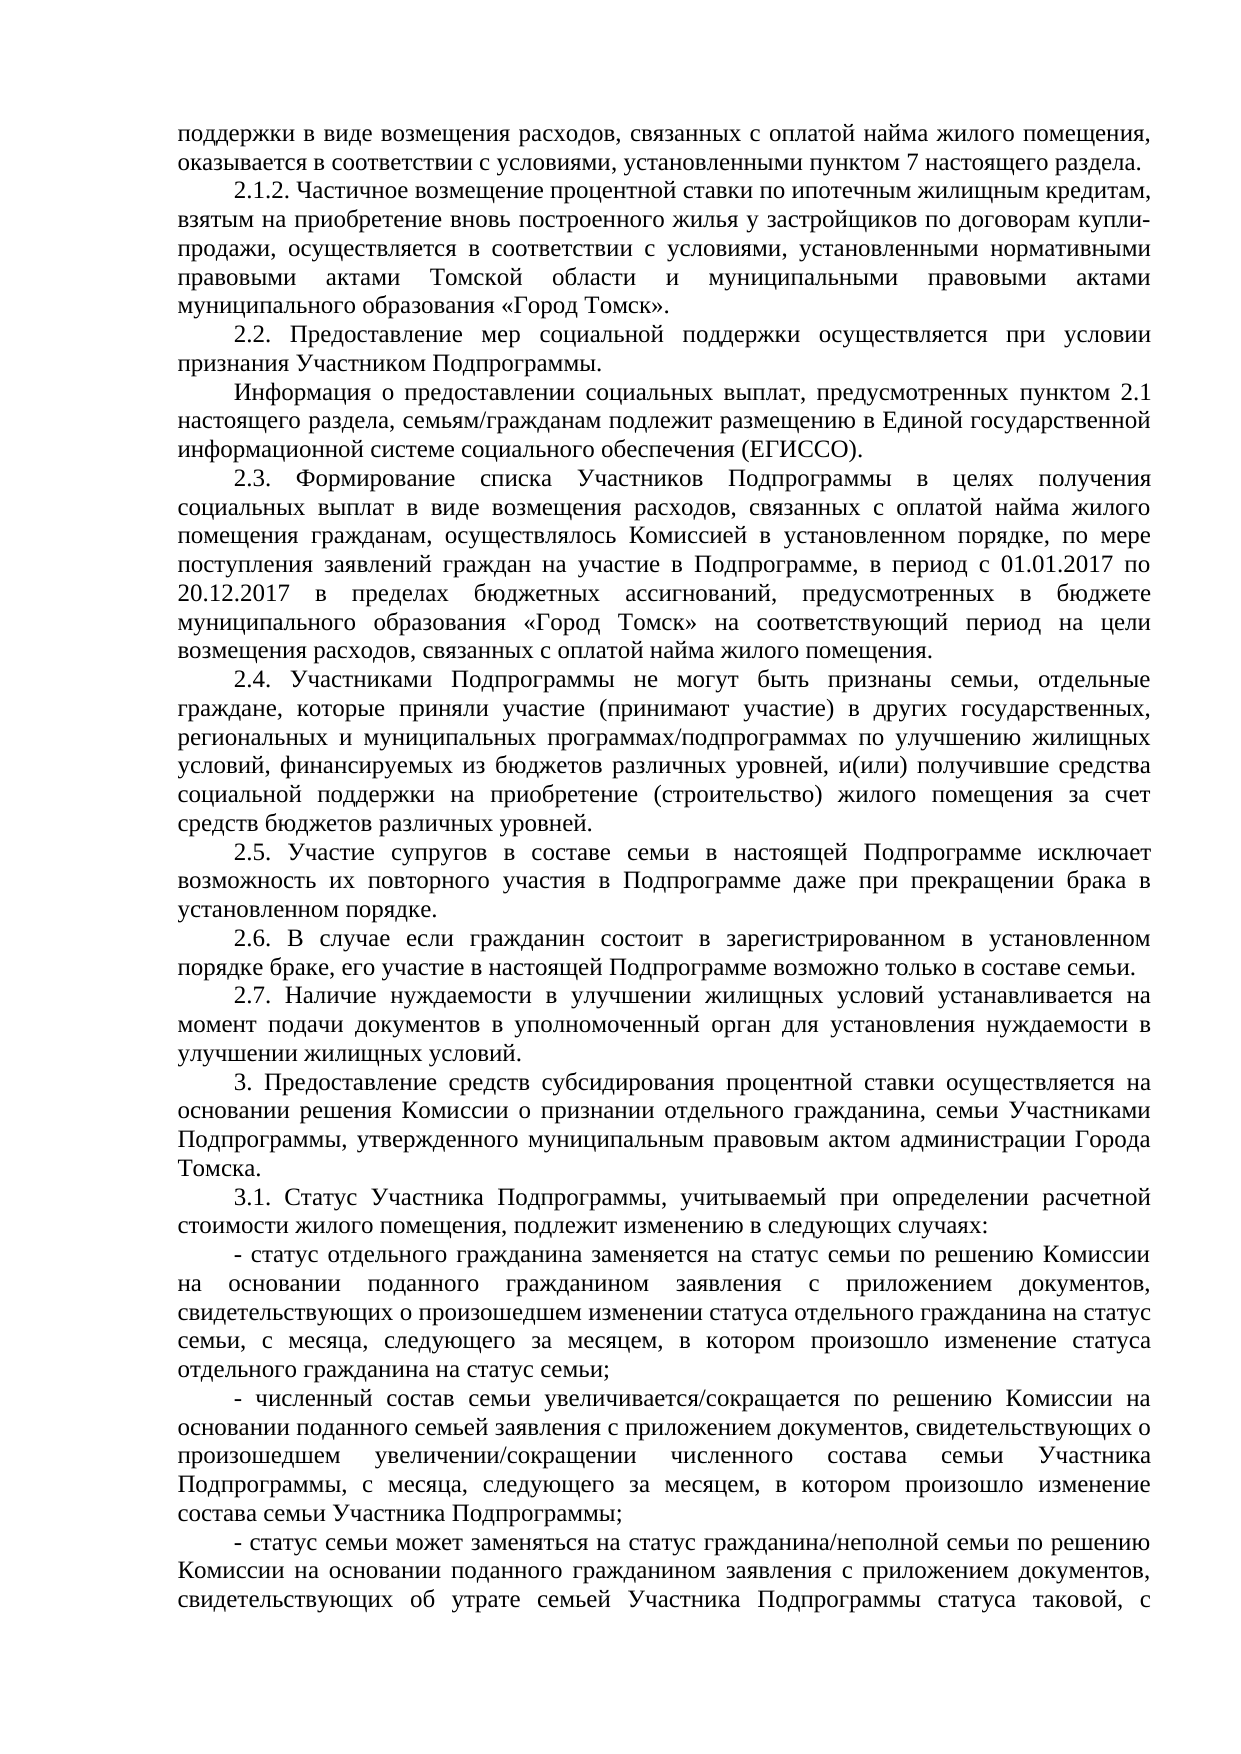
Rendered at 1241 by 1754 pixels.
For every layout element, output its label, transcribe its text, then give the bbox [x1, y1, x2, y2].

text 2.6. В случае если гражданин состоит в зарегистрированном в установленном порядке браке, его участие в настоящей Подпрограмме возможно только в составе семьи. [177, 923, 1152, 981]
text 2.5. Участие супругов в составе семьи в настоящей Подпрограмме исключает возможность их повторного участия в Подпрограмме даже при прекращении брака в установленном порядке. [177, 837, 1152, 923]
text 2.7. Наличие нуждаемости в улучшении жилищных условий устанавливается на момент подачи документов в уполномоченный орган для установления нуждаемости в улучшении жилищных условий. [177, 981, 1152, 1067]
text 2.3. Формирование списка Участников Подпрограммы в целях получения социальных выплат в виде возмещения расходов, связанных с оплатой найма жилого помещения гражданам, осуществлялось Комиссией в установленном порядке, по мере поступления заявлений граждан на участие в Подпрограмме, в период с 01.01.2017 по 20.12.2017 в пределах бюджетных ассигнований, предусмотренных в бюджете муниципального образования «Город Томск» на соответствующий период на цели возмещения расходов, связанных с оплатой найма жилого помещения. [177, 463, 1152, 664]
text - численный состав семьи увеличивается/сокращается по решению Комиссии на основании поданного семьей заявления с приложением документов, свидетельствующих о произошедшем увеличении/сокращении численного состава семьи Участника Подпрограммы, с месяца, следующего за месяцем, в котором произошло изменение состава семьи Участника Подпрограммы; [177, 1383, 1152, 1527]
text 3.1. Статус Участника Подпрограммы, учитываемый при определении расчетной стоимости жилого помещения, подлежит изменению в следующих случаях: [177, 1182, 1152, 1239]
text - статус отдельного гражданина заменяется на статус семьи по решению Комиссии на основании поданного гражданином заявления с приложением документов, свидетельствующих о произошедшем изменении статуса отдельного гражданина на статус семьи, с месяца, следующего за месяцем, в котором произошло изменение статуса отдельного гражданина на статус семьи; [177, 1239, 1152, 1383]
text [177, 118, 1152, 176]
text 2.2. Предоставление мер социальной поддержки осуществляется при условии признания Участником Подпрограммы. [177, 319, 1152, 377]
text 2.4. Участниками Подпрограммы не могут быть признаны семьи, отдельные граждане, которые приняли участие (принимают участие) в других государственных, региональных и муниципальных программах/подпрограммах по улучшению жилищных условий, финансируемых из бюджетов различных уровней, и(или) получившие средства социальной поддержки на приобретение (строительство) жилого помещения за счет средств бюджетов различных уровней. [177, 664, 1152, 837]
text 3. Предоставление средств субсидирования процентной ставки осуществляется на основании решения Комиссии о признании отдельного гражданина, семьи Участниками Подпрограммы, утвержденного муниципальным правовым актом администрации Города Томска. [177, 1067, 1152, 1182]
text Информация о предоставлении социальных выплат, предусмотренных пунктом 2.1 настоящего раздела, семьям/гражданам подлежит размещению в Единой государственной информационной системе социального обеспечения (ЕГИССО). [177, 377, 1152, 463]
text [177, 1527, 1152, 1613]
text 2.1.2. Частичное возмещение процентной ставки по ипотечным жилищным кредитам, взятым на приобретение вновь построенного жилья у застройщиков по договорам купли-продажи, осуществляется в соответствии с условиями, установленными нормативными правовыми актами Томской области и муниципальными правовыми актами муниципального образования «Город Томск». [177, 176, 1152, 319]
